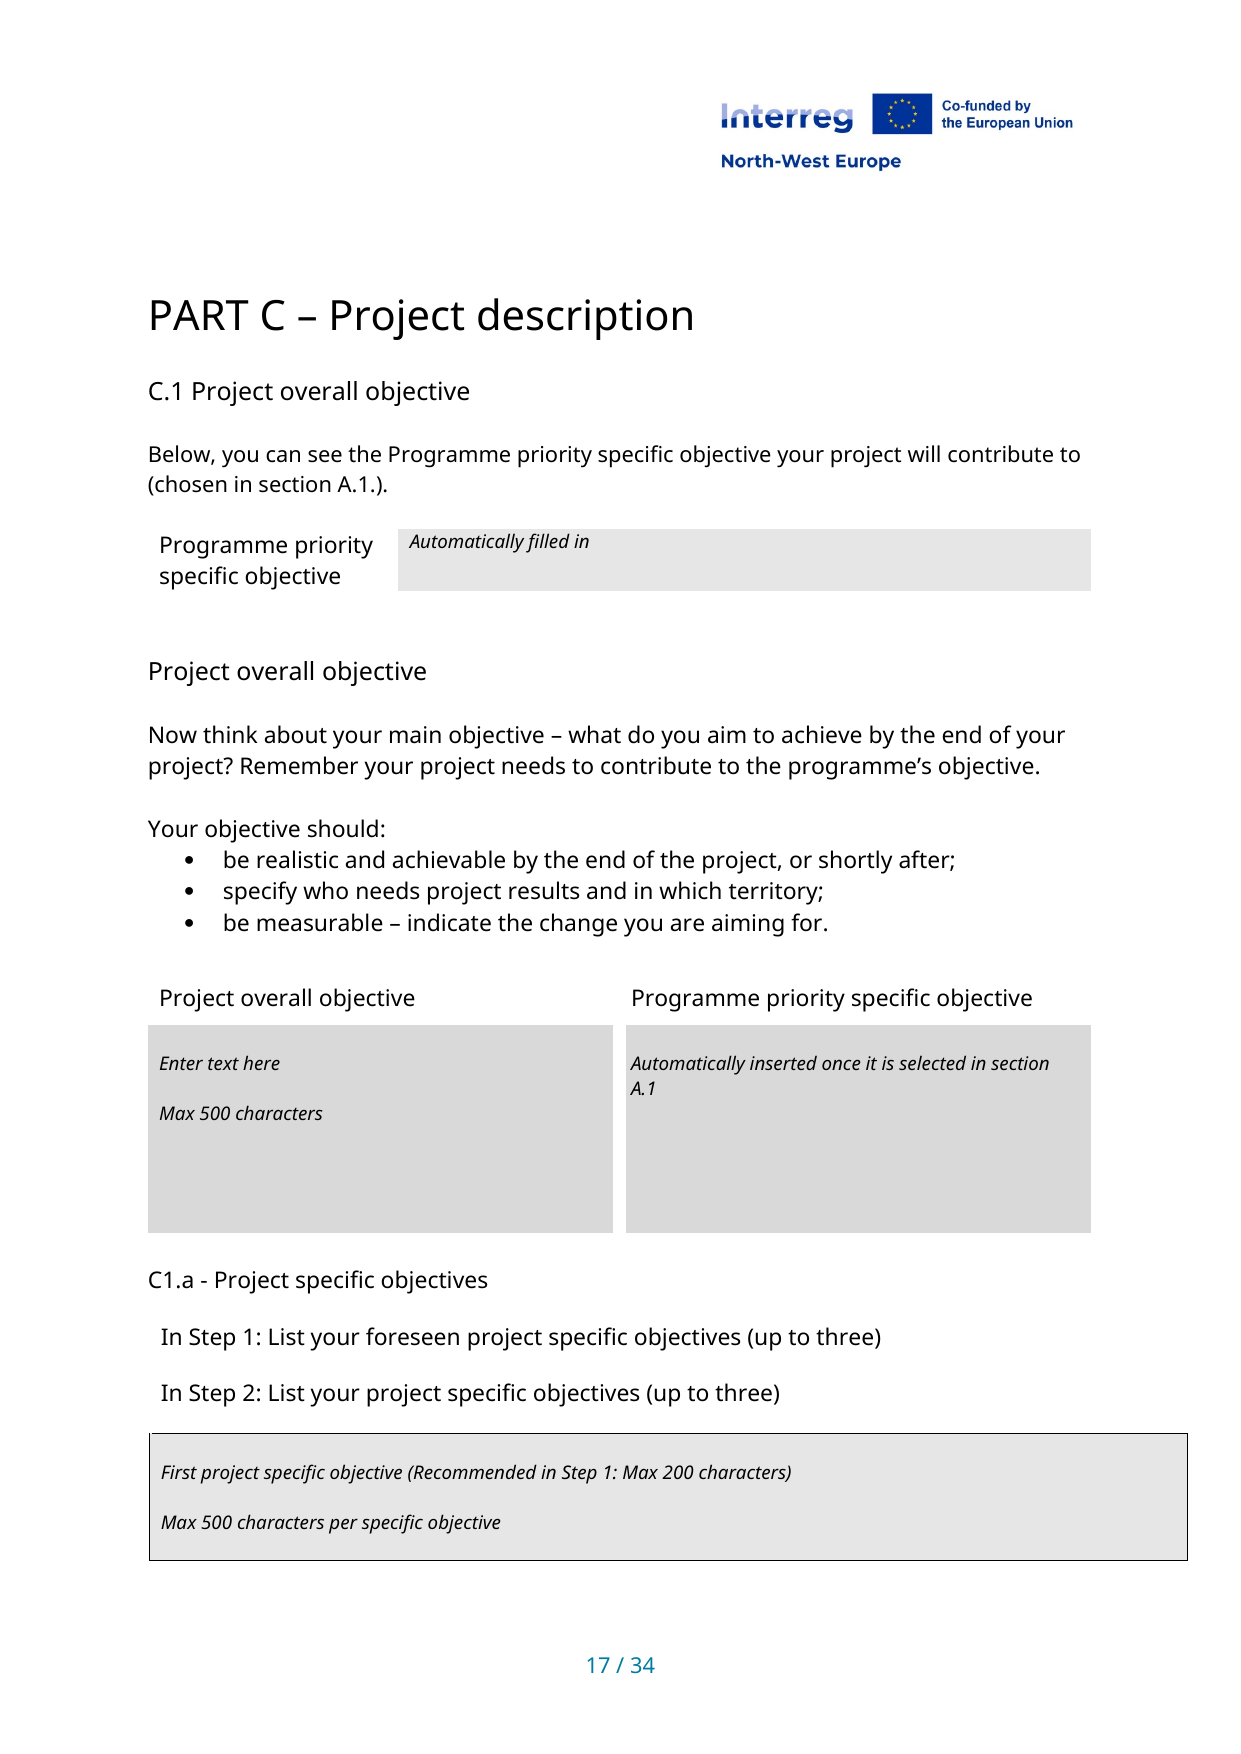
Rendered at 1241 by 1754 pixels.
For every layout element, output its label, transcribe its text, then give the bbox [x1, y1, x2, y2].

list be measurable – indicate the change you are aiming for. [185, 906, 1092, 938]
text C1.a - Project specific objectives [148, 1264, 1092, 1296]
picture [701, 73, 1093, 193]
text Your objective should: [148, 813, 1092, 844]
subtitle PART C – Project description [148, 286, 1092, 343]
table_cell First project specific objective (Recommended in Step 1: Max 200 characters) Max 500 characters per specific objective [150, 1434, 1187, 1560]
table_cell Automatically inserted once it is selected in section A.1 [626, 1025, 1091, 1233]
text C.1 Project overall objective [148, 374, 1092, 408]
table_header Programme priority specific objective [148, 529, 398, 591]
list specify who needs project results and in which territory; [185, 875, 1092, 906]
table_header Automatically filled in [398, 529, 1091, 591]
text Now think about your main objective – what do you aim to achieve by the end of your project? Remember your project needs to contribute to the programme’s objective. [148, 719, 1092, 781]
list be realistic and achievable by the end of the project, or shortly after; [185, 844, 1092, 875]
table_cell Enter text here Max 500 characters [148, 1025, 613, 1233]
text Project overall objective [148, 654, 1092, 688]
table_header Project overall objective [148, 969, 618, 1025]
text Below, you can see the Programme priority specific objective your project will contribute to (chosen in section A.1.). [388, 439, 1092, 499]
table_header Programme priority specific objective [621, 969, 1091, 1025]
table_header In Step 1: List your foreseen project specific objectives (up to three) In Step 2: List your project specific objectives (up to three) [151, 1296, 1188, 1433]
